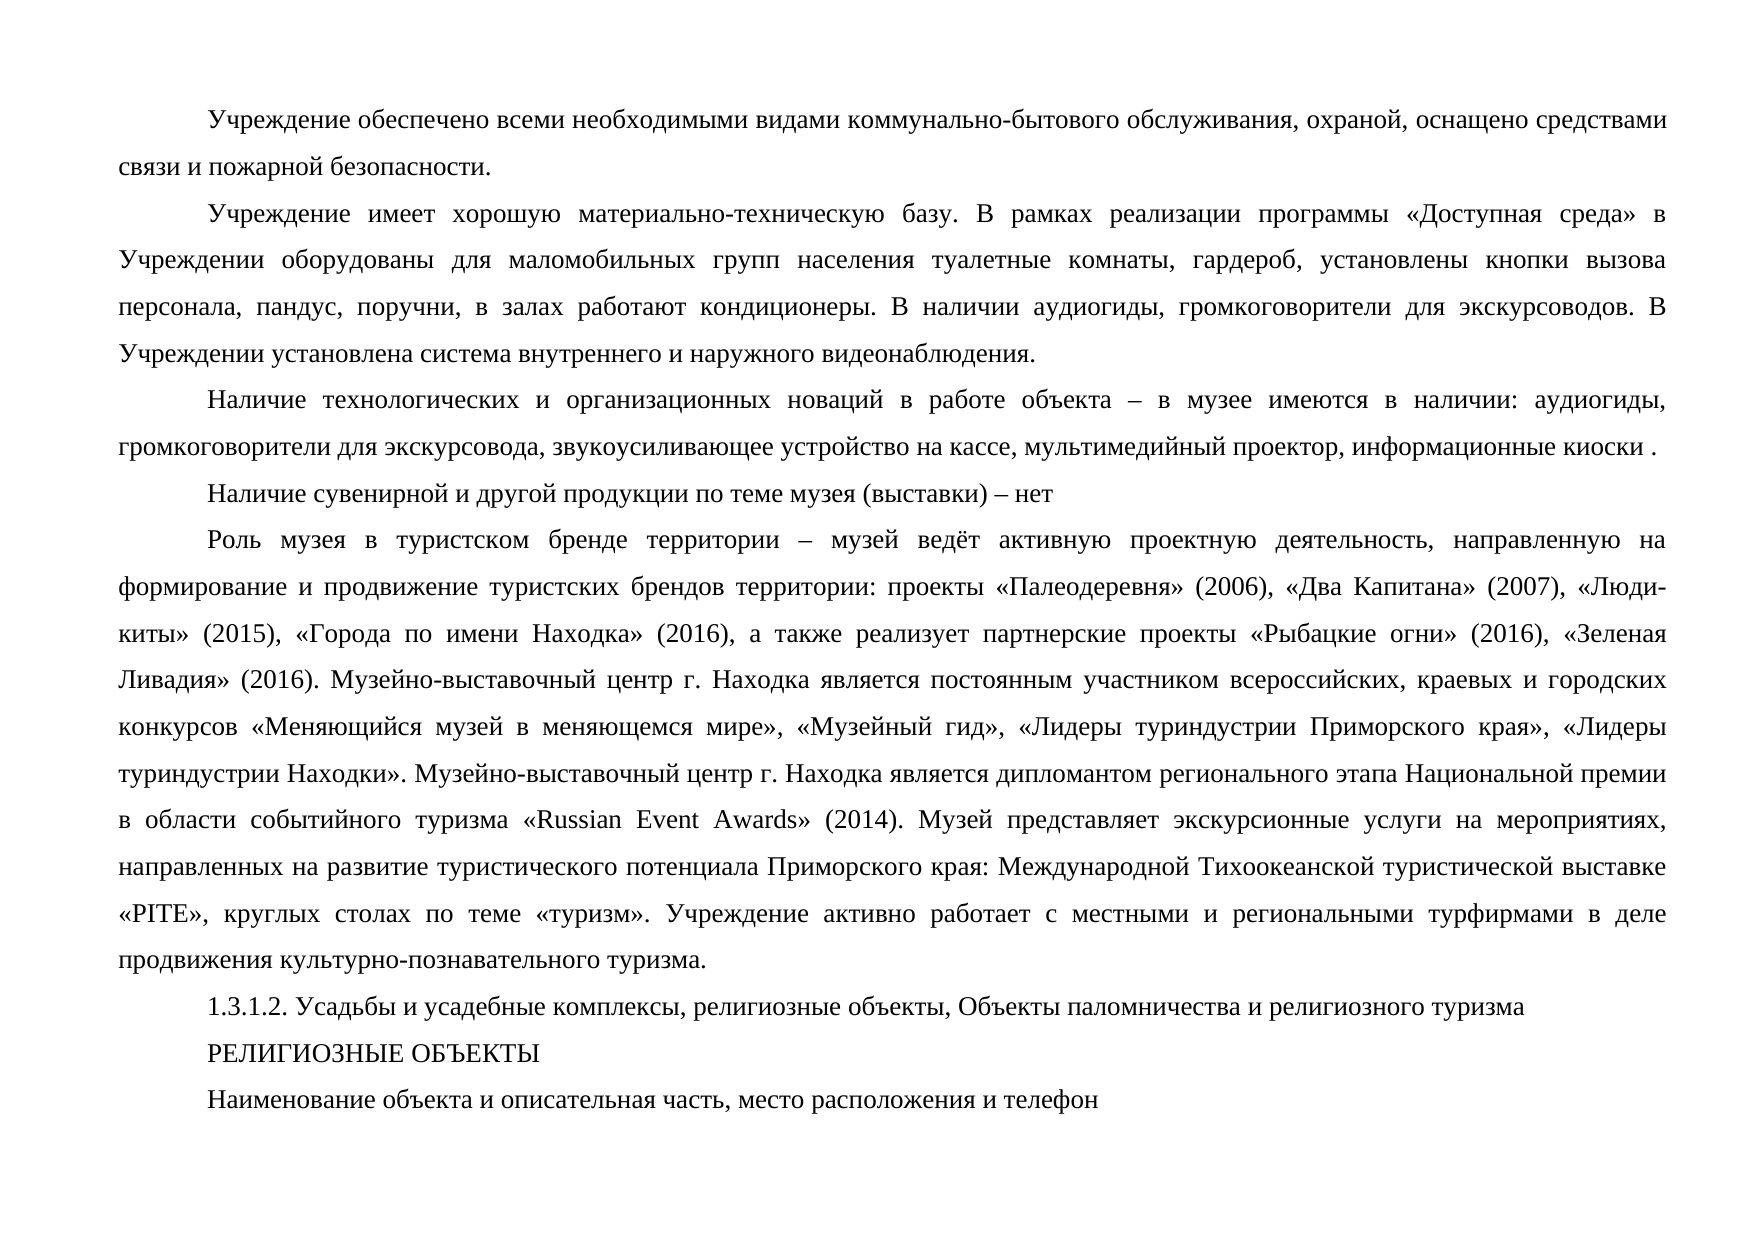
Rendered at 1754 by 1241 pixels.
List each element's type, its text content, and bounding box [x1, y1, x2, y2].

text Наличие сувенирной и другой продукции по теме музея (выставки) – нет [118, 477, 1668, 508]
text Наименование объекта и описательная часть, место расположения и телефон [118, 1083, 1668, 1114]
text Учреждение имеет хорошую материально-техническую базу. В рамках реализации программы «Доступная среда» в Учреждении оборудованы для маломобильных групп населения туалетные комнаты, гардероб, установлены кнопки вызова персонала, пандус, поручни, в залах работают кондиционеры. В наличии аудиогиды, громкоговорители для экскурсоводов. В Учреждении установлена система внутреннего и наружного видеонаблюдения. [118, 197, 1668, 368]
text РЕЛИГИОЗНЫЕ ОБЪЕКТЫ [118, 1037, 1668, 1068]
text Наличие технологических и организационных новаций в работе объекта – в музее имеются в наличии: аудиогиды, громкоговорители для экскурсовода, звукоусиливающее устройство на кассе, мультимедийный проектор, информационные киоски . [118, 383, 1668, 461]
text 1.3.1.2. Усадьбы и усадебные комплексы, религиозные объекты, Объекты паломничества и религиозного туризма [118, 990, 1668, 1021]
text Учреждение обеспечено всеми необходимыми видами коммунально-бытового обслуживания, охраной, оснащено средствами связи и пожарной безопасности. [118, 103, 1668, 181]
text Роль музея в туристском бренде территории – музей ведёт активную проектную деятельность, направленную на формирование и продвижение туристских брендов территории: проекты «Палеодеревня» (2006), «Два Капитана» (2007), «Люди-киты» (2015), «Города по имени Находка» (2016), а также реализует партнерские проекты «Рыбацкие огни» (2016), «Зеленая Ливадия» (2016). Музейно-выставочный центр г. Находка является постоянным участником всероссийских, краевых и городских конкурсов «Меняющийся музей в меняющемся мире», «Музейный гид», «Лидеры туриндустрии Приморского края», «Лидеры туриндустрии Находки». Музейно-выставочный центр г. Находка является дипломантом регионального этапа Национальной премии в области событийного туризма «Russian Event Awards» (2014). Музей представляет экскурсионные услуги на мероприятиях, направленных на развитие туристического потенциала Приморского края: Международной Тихоокеанской туристической выставке «PITE», круглых столах по теме «туризм». Учреждение активно работает с местными и региональными турфирмами в деле продвижения культурно-познавательного туризма. [118, 523, 1668, 974]
